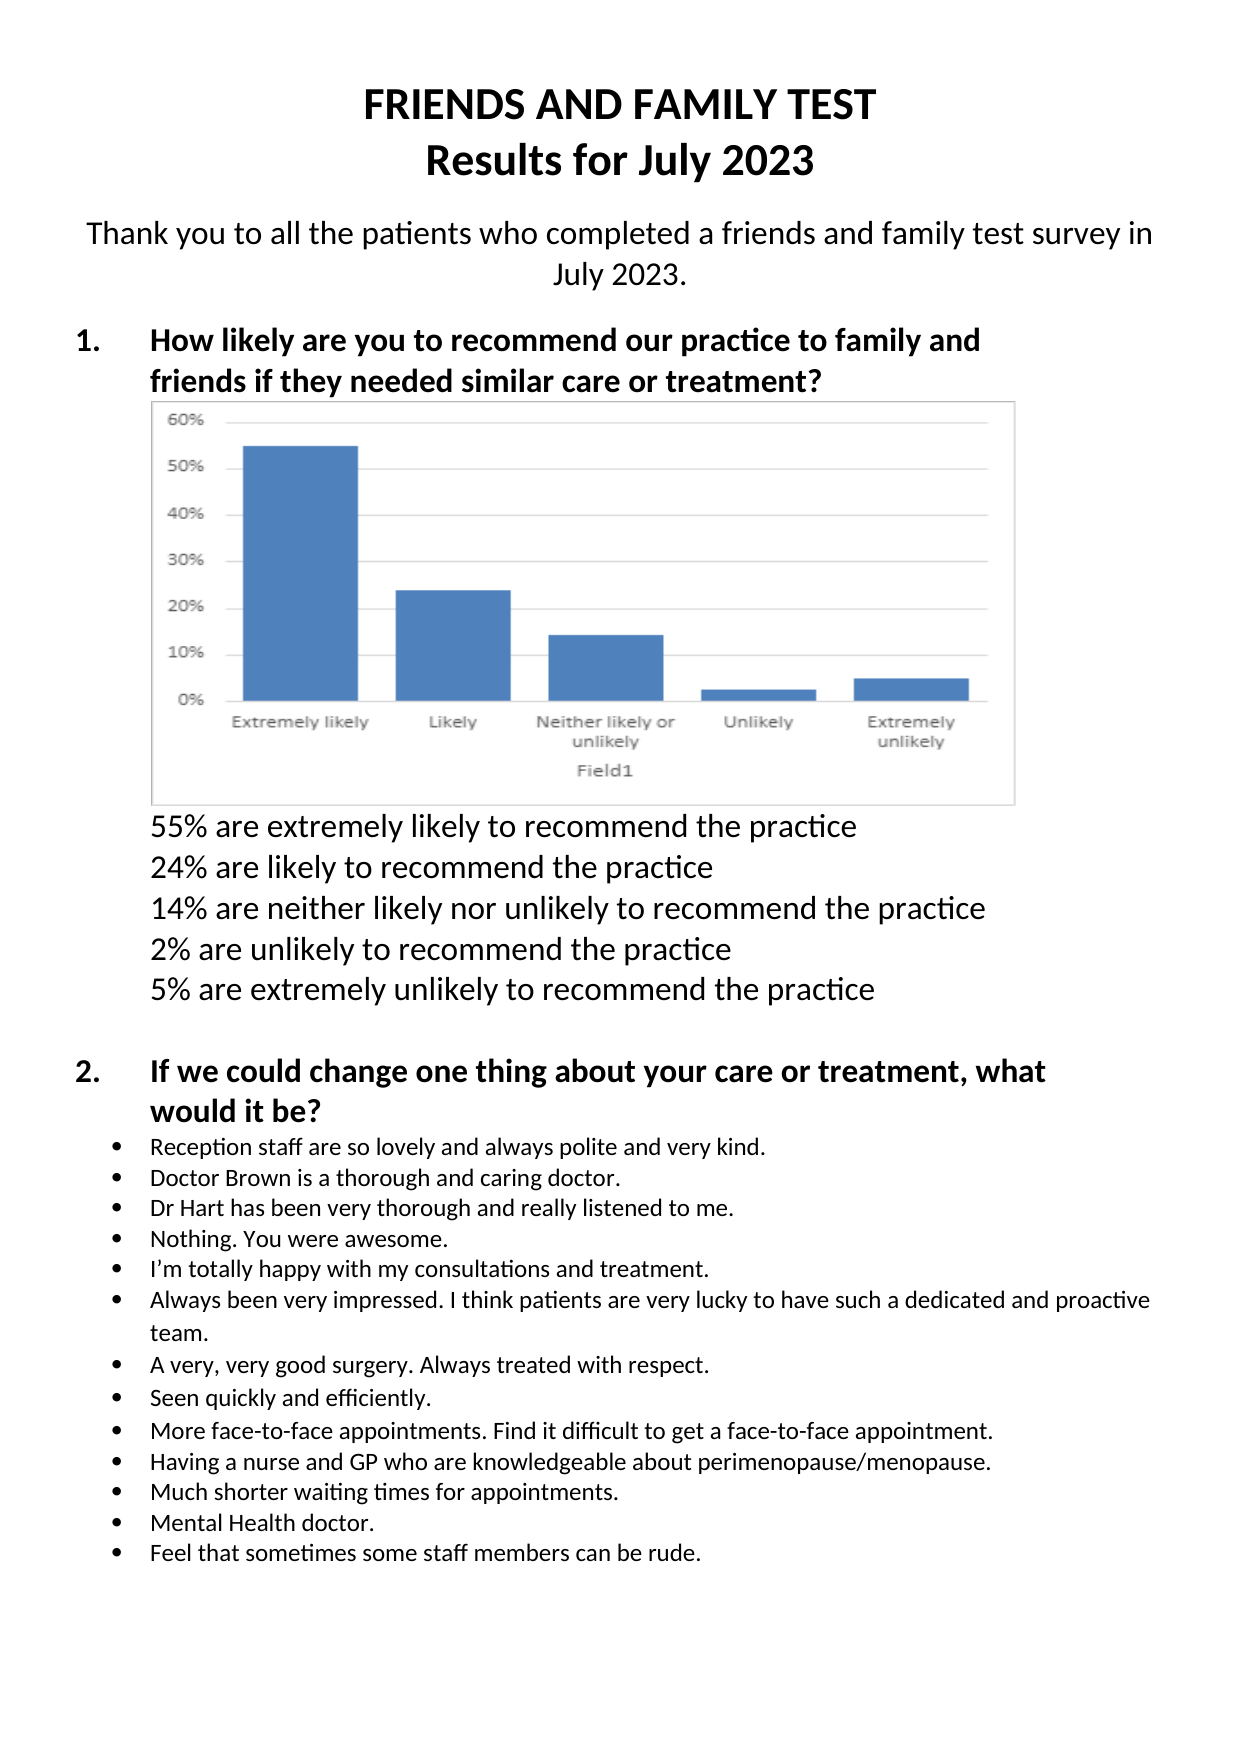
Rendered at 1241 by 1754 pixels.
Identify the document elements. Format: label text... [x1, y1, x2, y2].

list Seen quickly and efficiently. [112, 1382, 1165, 1413]
text 2. If we could change one thing about your care or treatment, what would it be? [75, 1050, 1165, 1131]
list More face-to-face appointments. Find it difficult to get a face-to-face appointment. [112, 1415, 1165, 1446]
text Results for July 2023 [75, 131, 1165, 187]
list Having a nurse and GP who are knowledgeable about perimenopause/menopause. [112, 1446, 1165, 1476]
text 2% are unlikely to recommend the practice [150, 927, 1165, 968]
list A very, very good surgery. Always treated with respect. [112, 1349, 1165, 1380]
list Nothing. You were awesome. [112, 1223, 1165, 1253]
text 24% are likely to recommend the practice [150, 846, 1165, 887]
list Reception staff are so lovely and always polite and very kind. [112, 1131, 1165, 1162]
text 14% are neither likely nor unlikely to recommend the practice [150, 887, 1165, 927]
text Thank you to all the patients who completed a friends and family test survey in July 2023. [75, 212, 1165, 294]
list Always been very impressed. I think patients are very lucky to have such a dedicated and proactive team. [112, 1284, 1165, 1347]
list Feel that sometimes some staff members can be rude. [112, 1537, 1165, 1568]
list Much shorter waiting times for appointments. [112, 1476, 1165, 1507]
list Dr Hart has been very thorough and really listened to me. [112, 1192, 1165, 1223]
text FRIENDS AND FAMILY TEST [75, 75, 1165, 131]
text 55% are extremely likely to recommend the practice [150, 805, 1165, 846]
list Mental Health doctor. [112, 1507, 1165, 1537]
text 1. How likely are you to recommend our practice to family and friends if they needed similar care or treatment? [75, 319, 1165, 401]
list Doctor Brown is a thorough and caring doctor. [112, 1162, 1165, 1192]
picture [150, 400, 1016, 806]
text 5% are extremely unlikely to recommend the practice [150, 968, 1165, 1009]
list I’m totally happy with my consultations and treatment. [112, 1253, 1165, 1284]
